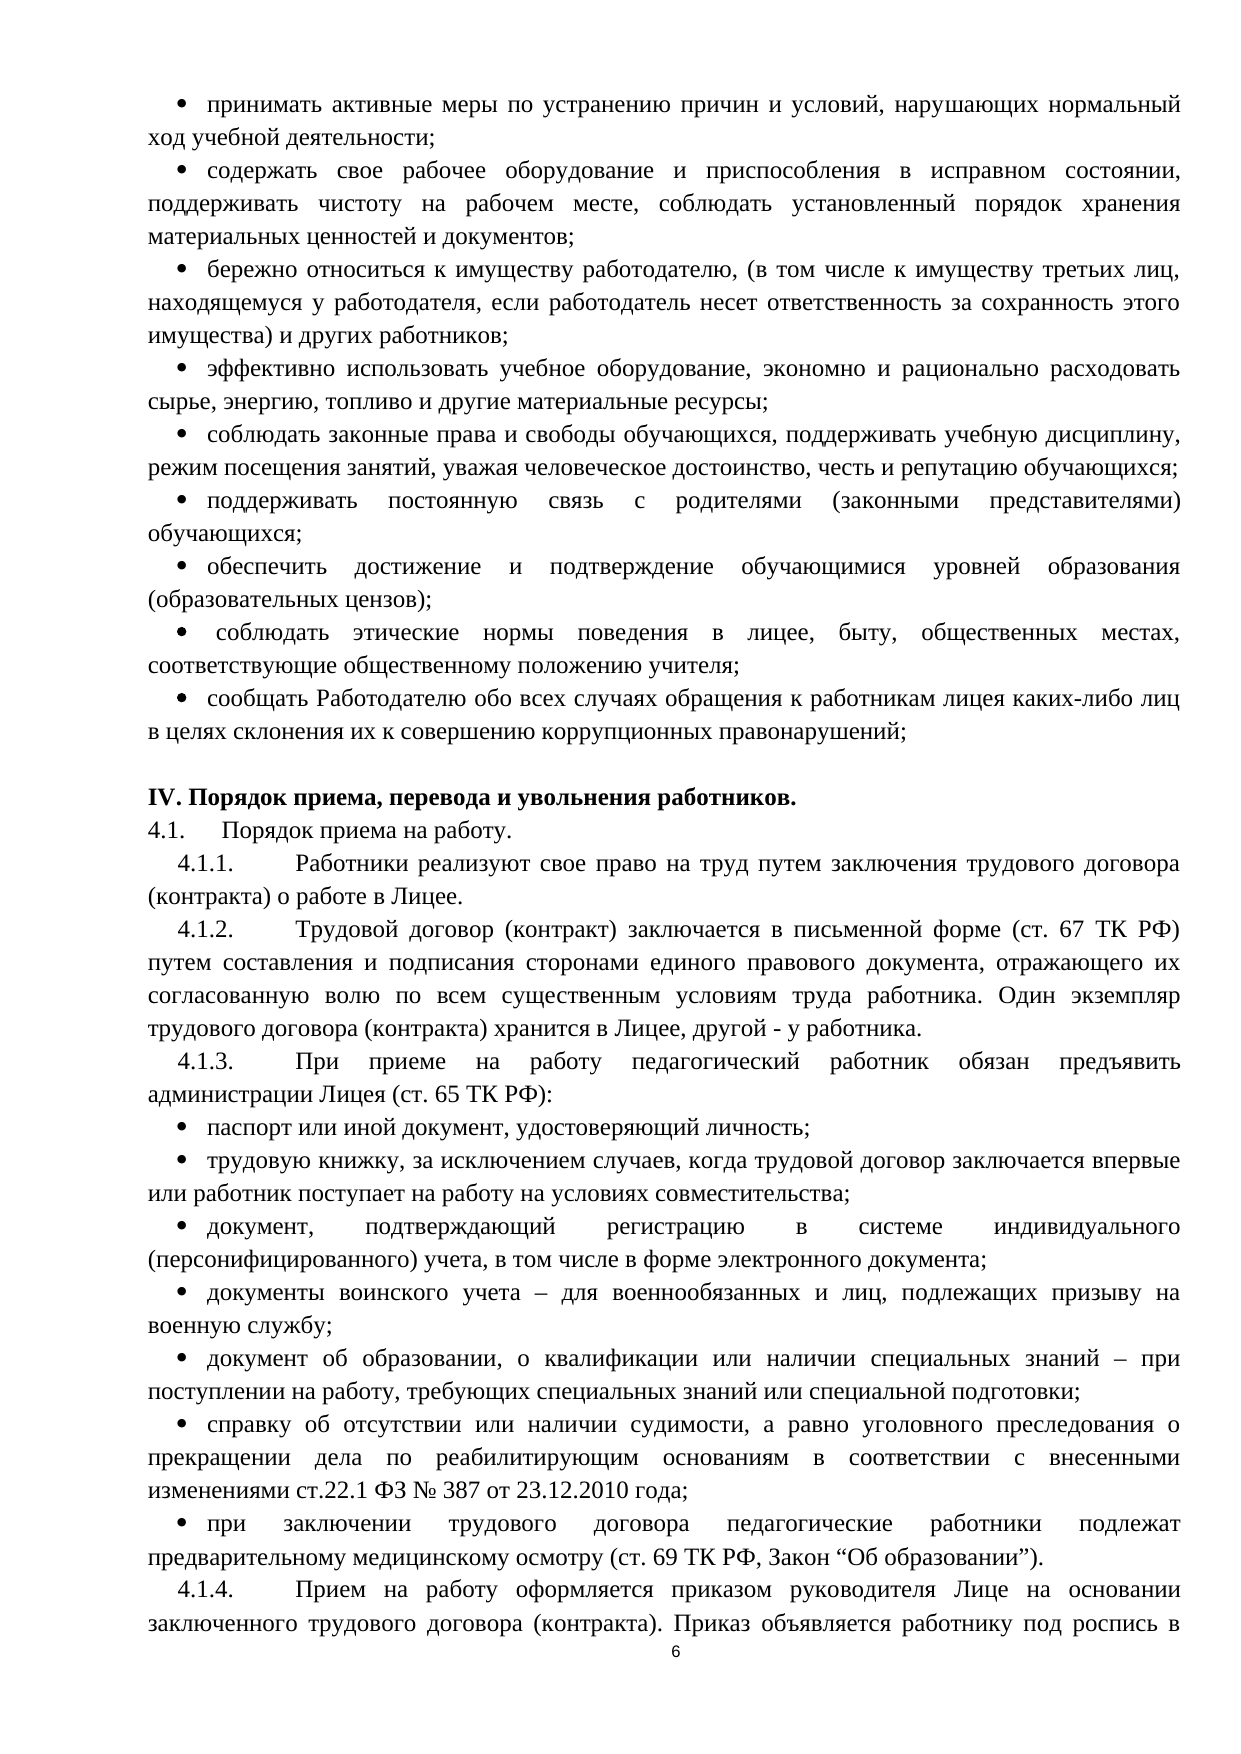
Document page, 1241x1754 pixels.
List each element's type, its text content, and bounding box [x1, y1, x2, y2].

list Порядок приема на работу. [148, 815, 1181, 844]
list обеспечить достижение и подтверждение обучающимися уровней образования (образовательных цензов); [148, 551, 1181, 613]
list сообщать Работодателю обо всех случаях обращения к работникам лицея каких-либо лиц в целях склонения их к совершению коррупционных правонарушений; [148, 683, 1181, 745]
list документ об образовании, о квалификации или наличии специальных знаний – при поступлении на работу, требующих специальных знаний или специальной подготовки; [148, 1343, 1181, 1405]
list трудовую книжку, за исключением случаев, когда трудовой договор заключается впервые или работник поступает на работу на условиях совместительства; [148, 1145, 1181, 1207]
list соблюдать законные права и свободы обучающихся, поддерживать учебную дисциплину, режим посещения занятий, уважая человеческое достоинство, честь и репутацию обучающихся; [148, 419, 1181, 481]
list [148, 1574, 1181, 1636]
list соблюдать этические нормы поведения в лицее, быту, общественных местах, соответствующие общественному положению учителя; [148, 617, 1181, 679]
list принимать активные меры по устранению причин и условий, нарушающих нормальный ход учебной деятельности; [148, 89, 1181, 150]
list эффективно использовать учебное оборудование, экономно и рационально расходовать сырье, энергию, топливо и другие материальные ресурсы; [148, 353, 1181, 414]
list поддерживать постоянную связь с родителями (законными представителями) обучающихся; [148, 485, 1181, 547]
list справку об отсутствии или наличии судимости, а равно уголовного преследования о прекращении дела по реабилитирующим основаниям в соответствии с внесенными изменениями ст.22.1 ФЗ № 387 от 23.12.2010 года; [148, 1409, 1181, 1504]
list документы воинского учета – для военнообязанных и лиц, подлежащих призыву на военную службу; [148, 1277, 1181, 1339]
list документ, подтверждающий регистрацию в системе индивидуального (персонифицированного) учета, в том числе в форме электронного документа; [148, 1211, 1181, 1273]
list паспорт или иной документ, удостоверяющий личность; [148, 1112, 1181, 1141]
list При приеме на работу педагогический работник обязан предъявить администрации Лицея (ст. 65 ТК РФ): [148, 1046, 1181, 1108]
text IV. Порядок приема, перевода и увольнения работников. [148, 782, 1181, 811]
list содержать свое рабочее оборудование и приспособления в исправном состоянии, поддерживать чистоту на рабочем месте, соблюдать установленный порядок хранения материальных ценностей и документов; [148, 155, 1181, 249]
list Работники реализуют свое право на труд путем заключения трудового договора (контракта) о работе в Лицее. [148, 848, 1181, 910]
list бережно относиться к имуществу работодателю, (в том числе к имуществу третьих лиц, находящемуся у работодателя, если работодатель несет ответственность за сохранность этого имущества) и других работников; [148, 254, 1181, 348]
list при заключении трудового договора педагогические работники подлежат предварительному медицинскому осмотру (ст. 69 ТК РФ, Закон “Об образовании”). [148, 1508, 1181, 1570]
list Трудовой договор (контракт) заключается в письменной форме (ст. 67 ТК РФ) путем составления и подписания сторонами единого правового документа, отражающего их согласованную волю по всем существенным условиям труда работника. Один экземпляр трудового договора (контракта) хранится в Лицее, другой - у работника. [148, 914, 1181, 1042]
